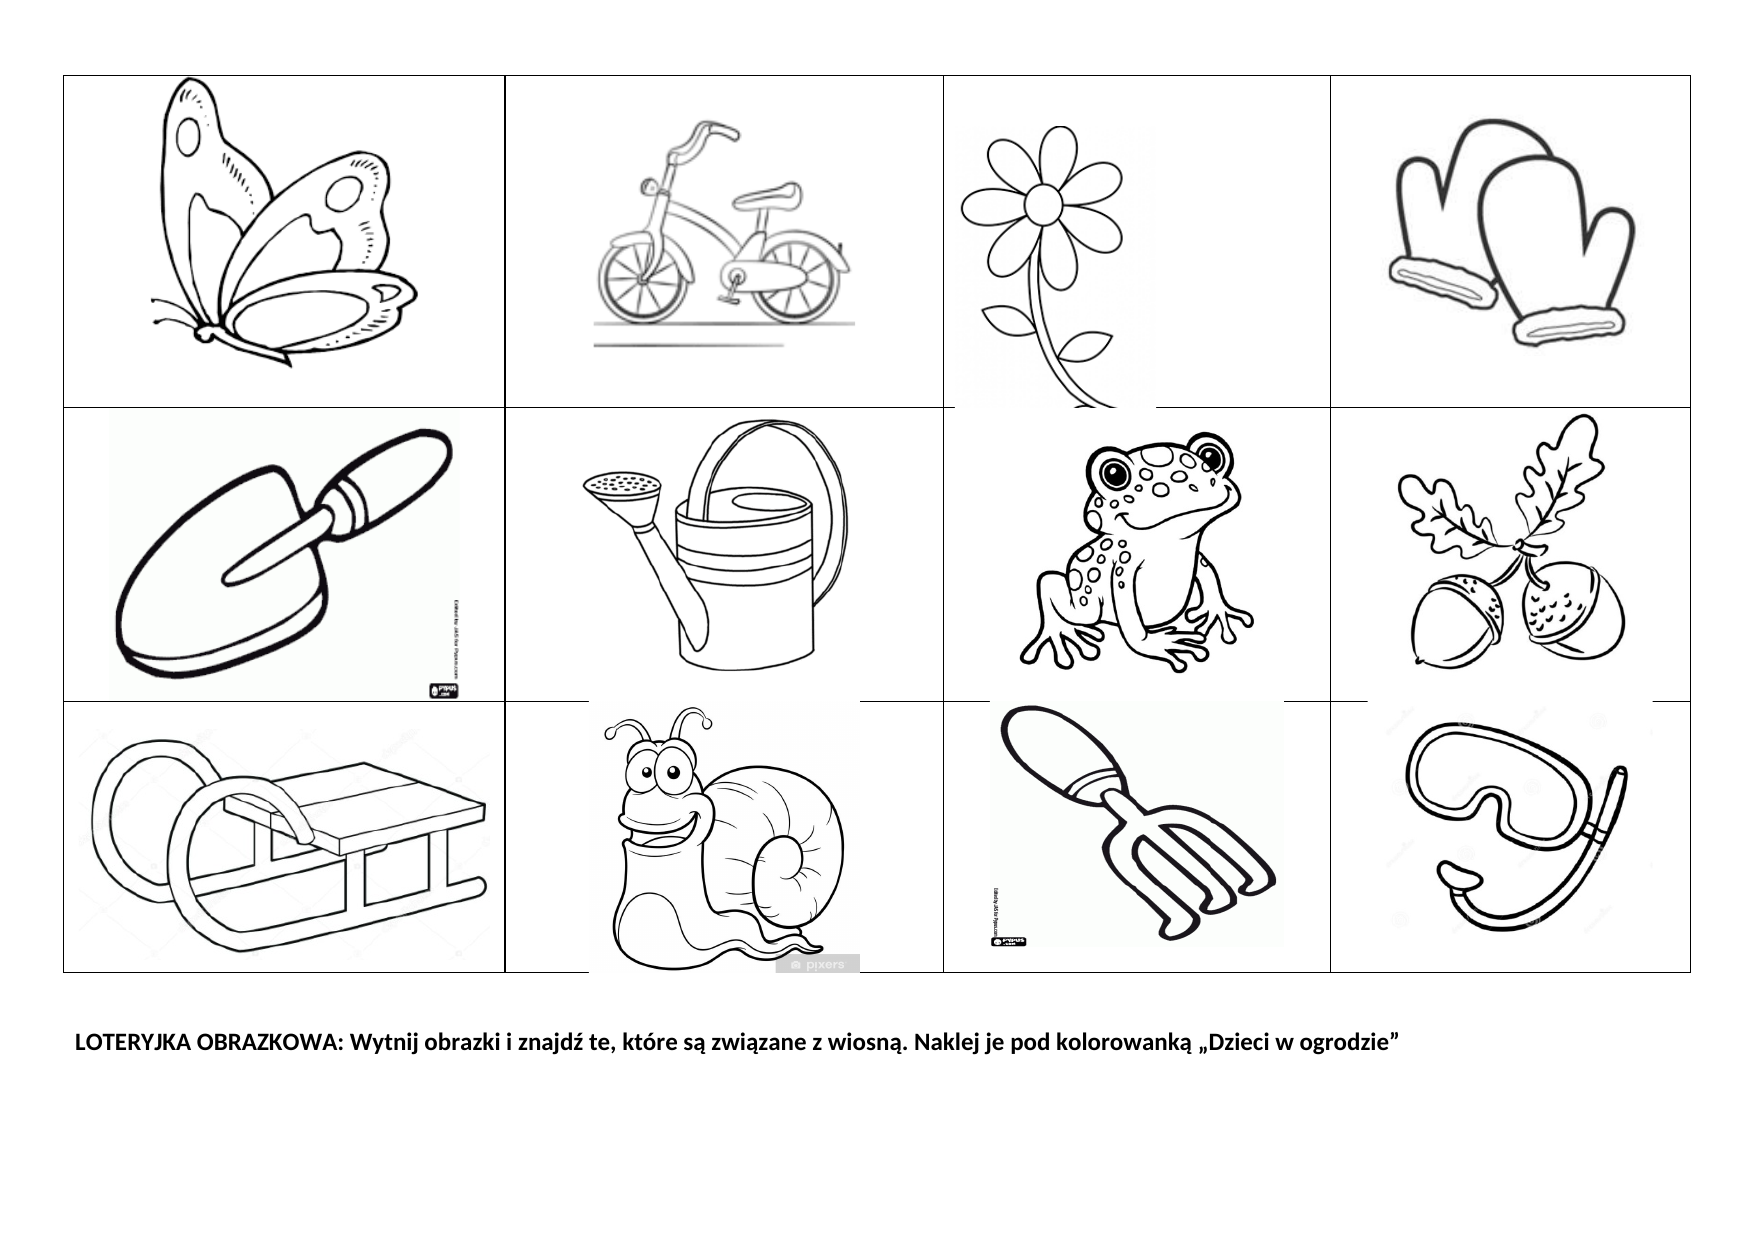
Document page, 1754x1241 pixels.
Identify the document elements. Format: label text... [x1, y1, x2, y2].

table_cell [64, 702, 504, 972]
picture [954, 126, 1255, 698]
table_cell [506, 702, 588, 972]
picture [556, 408, 893, 697]
table_cell [1331, 408, 1690, 701]
table_cell [860, 702, 943, 972]
table_cell [944, 702, 1330, 972]
picture [1367, 701, 1653, 944]
table_cell [1331, 702, 1690, 972]
table_header [944, 76, 1330, 407]
picture [150, 76, 419, 371]
table_header [64, 76, 504, 407]
picture [109, 408, 460, 701]
picture [588, 701, 860, 973]
table_cell [64, 408, 109, 701]
table_cell [944, 408, 1330, 701]
picture [989, 701, 1284, 947]
table_header [1331, 76, 1690, 407]
picture [1371, 104, 1649, 356]
picture [1385, 408, 1636, 677]
table_cell [460, 408, 504, 701]
table_header [506, 76, 943, 407]
picture [78, 729, 490, 960]
text LOTERYJKA OBRAZKOWA: Wytnij obrazki i znajdź te, które są związane z wiosną. Naklej je pod kolorowanką „Dzieci w ogrodzie” [75, 1026, 1679, 1057]
table_cell [506, 408, 943, 701]
picture [593, 76, 856, 357]
